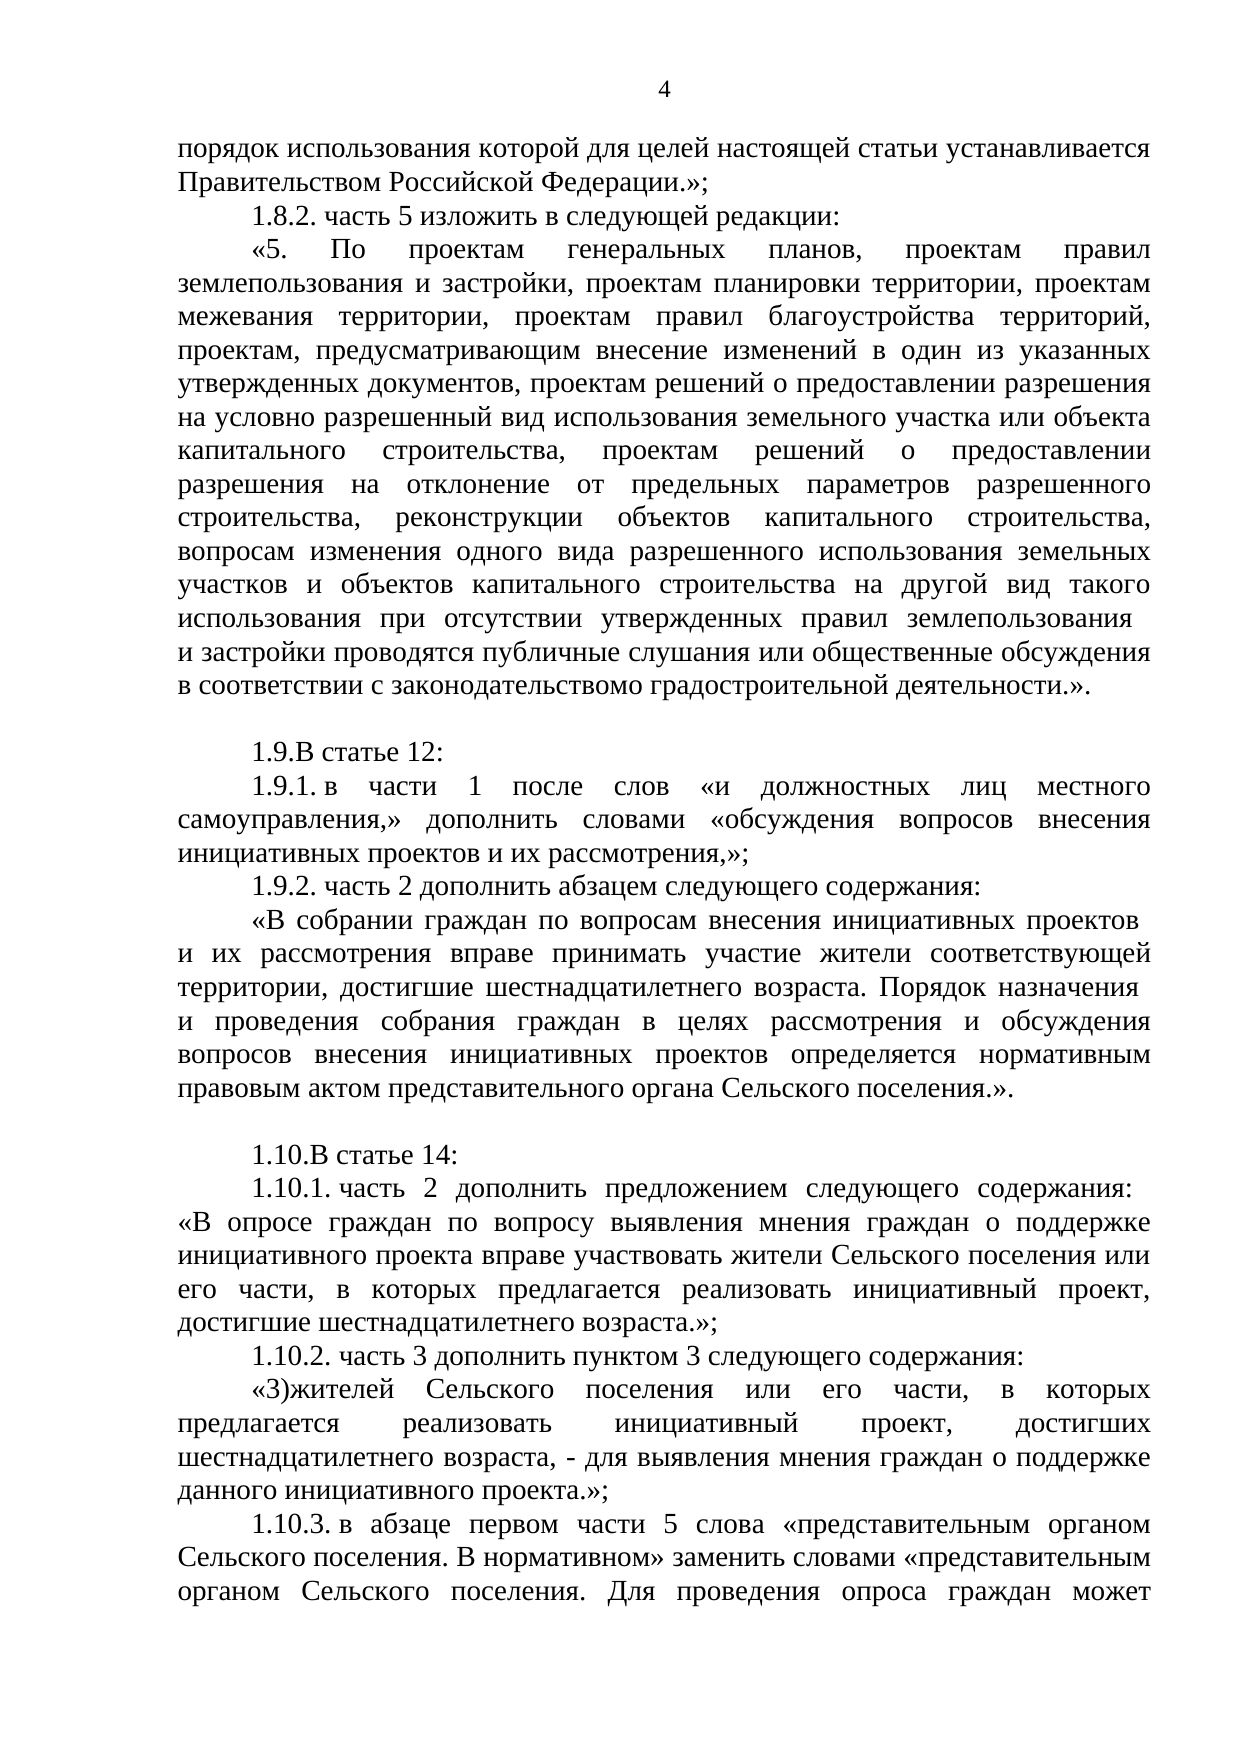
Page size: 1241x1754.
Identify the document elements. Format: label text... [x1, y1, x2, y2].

text 1.8.2. часть 5 изложить в следующей редакции: [177, 198, 1152, 231]
text 1.10.В статье 14: [177, 1137, 1152, 1170]
text «5. По проектам генеральных планов, проектам правил землепользования и застройки, проектам планировки территории, проектам межевания территории, проектам правил благоустройства территорий, проектам, предусматривающим внесение изменений в один из указанных утвержденных документов, проектам решений о предоставлении разрешения на условно разрешенный вид использования земельного участка или объекта капитального строительства, проектам решений о предоставлении разрешения на отклонение от предельных параметров разрешенного строительства, реконструкции объектов капитального строительства, вопросам изменения одного вида разрешенного использования земельных участков и объектов капитального строительства на другой вид такого использования при отсутствии утвержденных правил землепользования и застройки проводятся публичные слушания или общественные обсуждения в соответствии с законодательствомо градостроительной деятельности.». [177, 231, 1152, 701]
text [177, 131, 1152, 198]
text 1.9.1. в части 1 после слов «и должностных лиц местного самоуправления,» дополнить словами «обсуждения вопросов внесения инициативных проектов и их рассмотрения,»; [177, 768, 1152, 868]
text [177, 1506, 1152, 1606]
text 1.10.2. часть 3 дополнить пунктом 3 следующего содержания: [177, 1338, 1152, 1372]
text 1.10.1. часть 2 дополнить предложением следующего содержания: «В опросе граждан по вопросу выявления мнения граждан о поддержке инициативного проекта вправе участвовать жители Сельского поселения или его части, в которых предлагается реализовать инициативный проект, достигшие шестнадцатилетнего возраста.»; [177, 1170, 1152, 1338]
text 1.9.2. часть 2 дополнить абзацем следующего содержания: [177, 868, 1152, 902]
text «В собрании граждан по вопросам внесения инициативных проектов и их рассмотрения вправе принимать участие жители соответствующей территории, достигшие шестнадцатилетнего возраста. Порядок назначения и проведения собрания граждан в целях рассмотрения и обсуждения вопросов внесения инициативных проектов определяется нормативным правовым актом представительного органа Сельского поселения.». [177, 902, 1152, 1103]
text «3)жителей Сельского поселения или его части, в которых предлагается реализовать инициативный проект, достигших шестнадцатилетнего возраста, - для выявления мнения граждан о поддержке данного инициативного проекта.»; [177, 1372, 1152, 1506]
text 1.9.В статье 12: [177, 734, 1152, 768]
